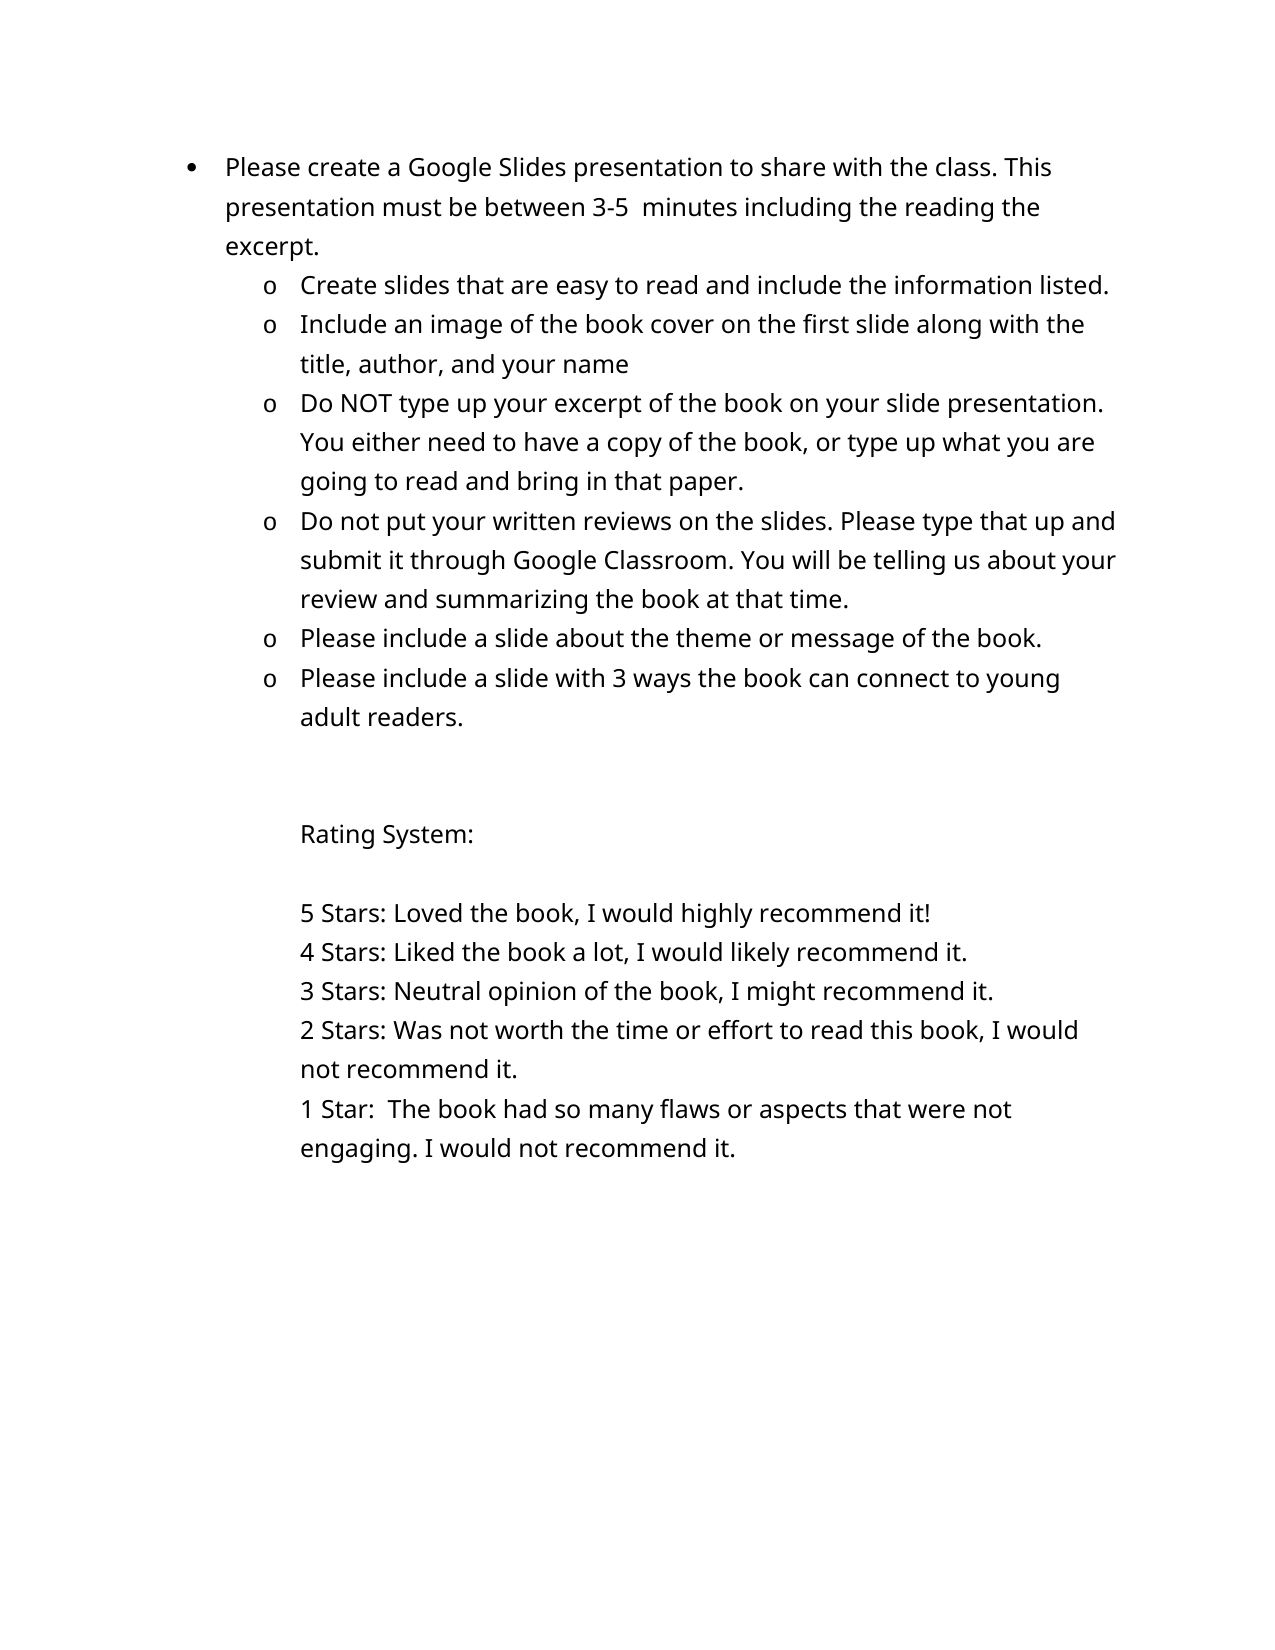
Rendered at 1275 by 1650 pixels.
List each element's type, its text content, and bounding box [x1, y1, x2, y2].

list 1 Star: The book had so many flaws or aspects that were not engaging. I would not recommend it. [300, 1091, 1125, 1164]
list Create slides that are easy to read and include the information listed. [262, 267, 1125, 302]
list Rating System: [300, 817, 1125, 851]
list 4 Stars: Liked the book a lot, I would likely recommend it. [300, 934, 1125, 969]
list 2 Stars: Was not worth the time or effort to read this book, I would not recommend it. [300, 1013, 1125, 1086]
list Do not put your written reviews on the slides. Please type that up and submit it through Google Classroom. You will be telling us about your review and summarizing the book at that time. [262, 503, 1125, 616]
list 5 Stars: Loved the book, I would highly recommend it! [300, 895, 1125, 929]
list Please include a slide about the theme or message of the book. [262, 621, 1125, 655]
list Include an image of the book cover on the first slide along with the title, author, and your name [262, 307, 1125, 380]
list 3 Stars: Neutral opinion of the book, I might recommend it. [300, 974, 1125, 1008]
list Please create a Google Slides presentation to share with the class. This presentation must be between 3-5 minutes including the reading the excerpt. [187, 150, 1125, 262]
list Do NOT type up your excerpt of the book on your slide presentation. You either need to have a copy of the book, or type up what you are going to read and bring in that paper. [262, 385, 1125, 498]
list Please include a slide with 3 ways the book can connect to young adult readers. [262, 660, 1125, 734]
